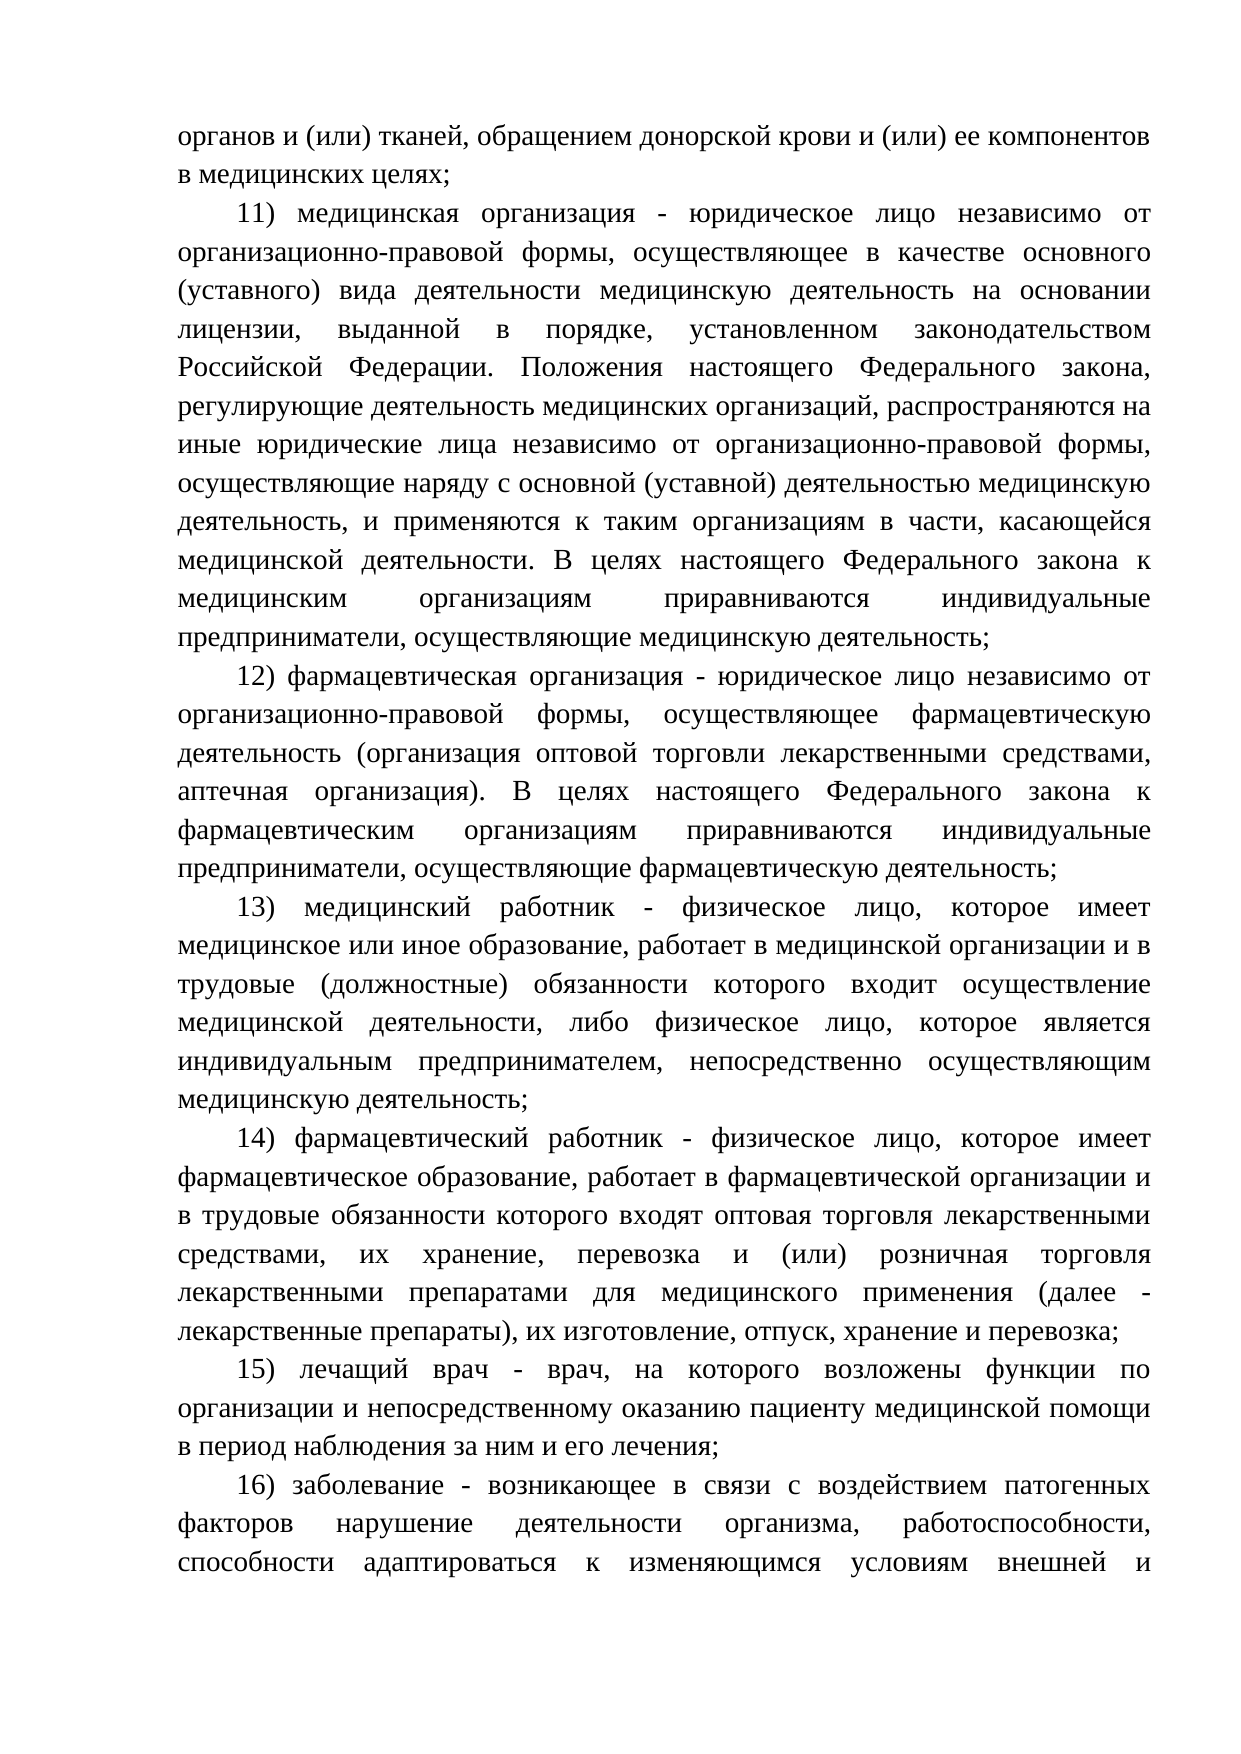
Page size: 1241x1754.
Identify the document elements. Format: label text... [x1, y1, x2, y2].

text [177, 1467, 1152, 1578]
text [177, 118, 1152, 190]
text 13) медицинский работник - физическое лицо, которое имеет медицинское или иное образование, работает в медицинской организации и в трудовые (должностные) обязанности которого входит осуществление медицинской деятельности, либо физическое лицо, которое является индивидуальным предпринимателем, непосредственно осуществляющим медицинскую деятельность; [177, 889, 1152, 1115]
text 14) фармацевтический работник - физическое лицо, которое имеет фармацевтическое образование, работает в фармацевтической организации и в трудовые обязанности которого входят оптовая торговля лекарственными средствами, их хранение, перевозка и (или) розничная торговля лекарственными препаратами для медицинского применения (далее - лекарственные препараты), их изготовление, отпуск, хранение и перевозка; [177, 1120, 1152, 1346]
text 12) фармацевтическая организация - юридическое лицо независимо от организационно-правовой формы, осуществляющее фармацевтическую деятельность (организация оптовой торговли лекарственными средствами, аптечная организация). В целях настоящего Федерального закона к фармацевтическим организациям приравниваются индивидуальные предприниматели, осуществляющие фармацевтическую деятельность; [177, 658, 1152, 884]
text 15) лечащий врач - врач, на которого возложены функции по организации и непосредственному оказанию пациенту медицинской помощи в период наблюдения за ним и его лечения; [177, 1351, 1152, 1462]
text 11) медицинская организация - юридическое лицо независимо от организационно-правовой формы, осуществляющее в качестве основного (уставного) вида деятельности медицинскую деятельность на основании лицензии, выданной в порядке, установленном законодательством Российской Федерации. Положения настоящего Федерального закона, регулирующие деятельность медицинских организаций, распространяются на иные юридические лица независимо от организационно-правовой формы, осуществляющие наряду с основной (уставной) деятельностью медицинскую деятельность, и применяются к таким организациям в части, касающейся медицинской деятельности. В целях настоящего Федерального закона к медицинским организациям приравниваются индивидуальные предприниматели, осуществляющие медицинскую деятельность; [177, 195, 1152, 653]
